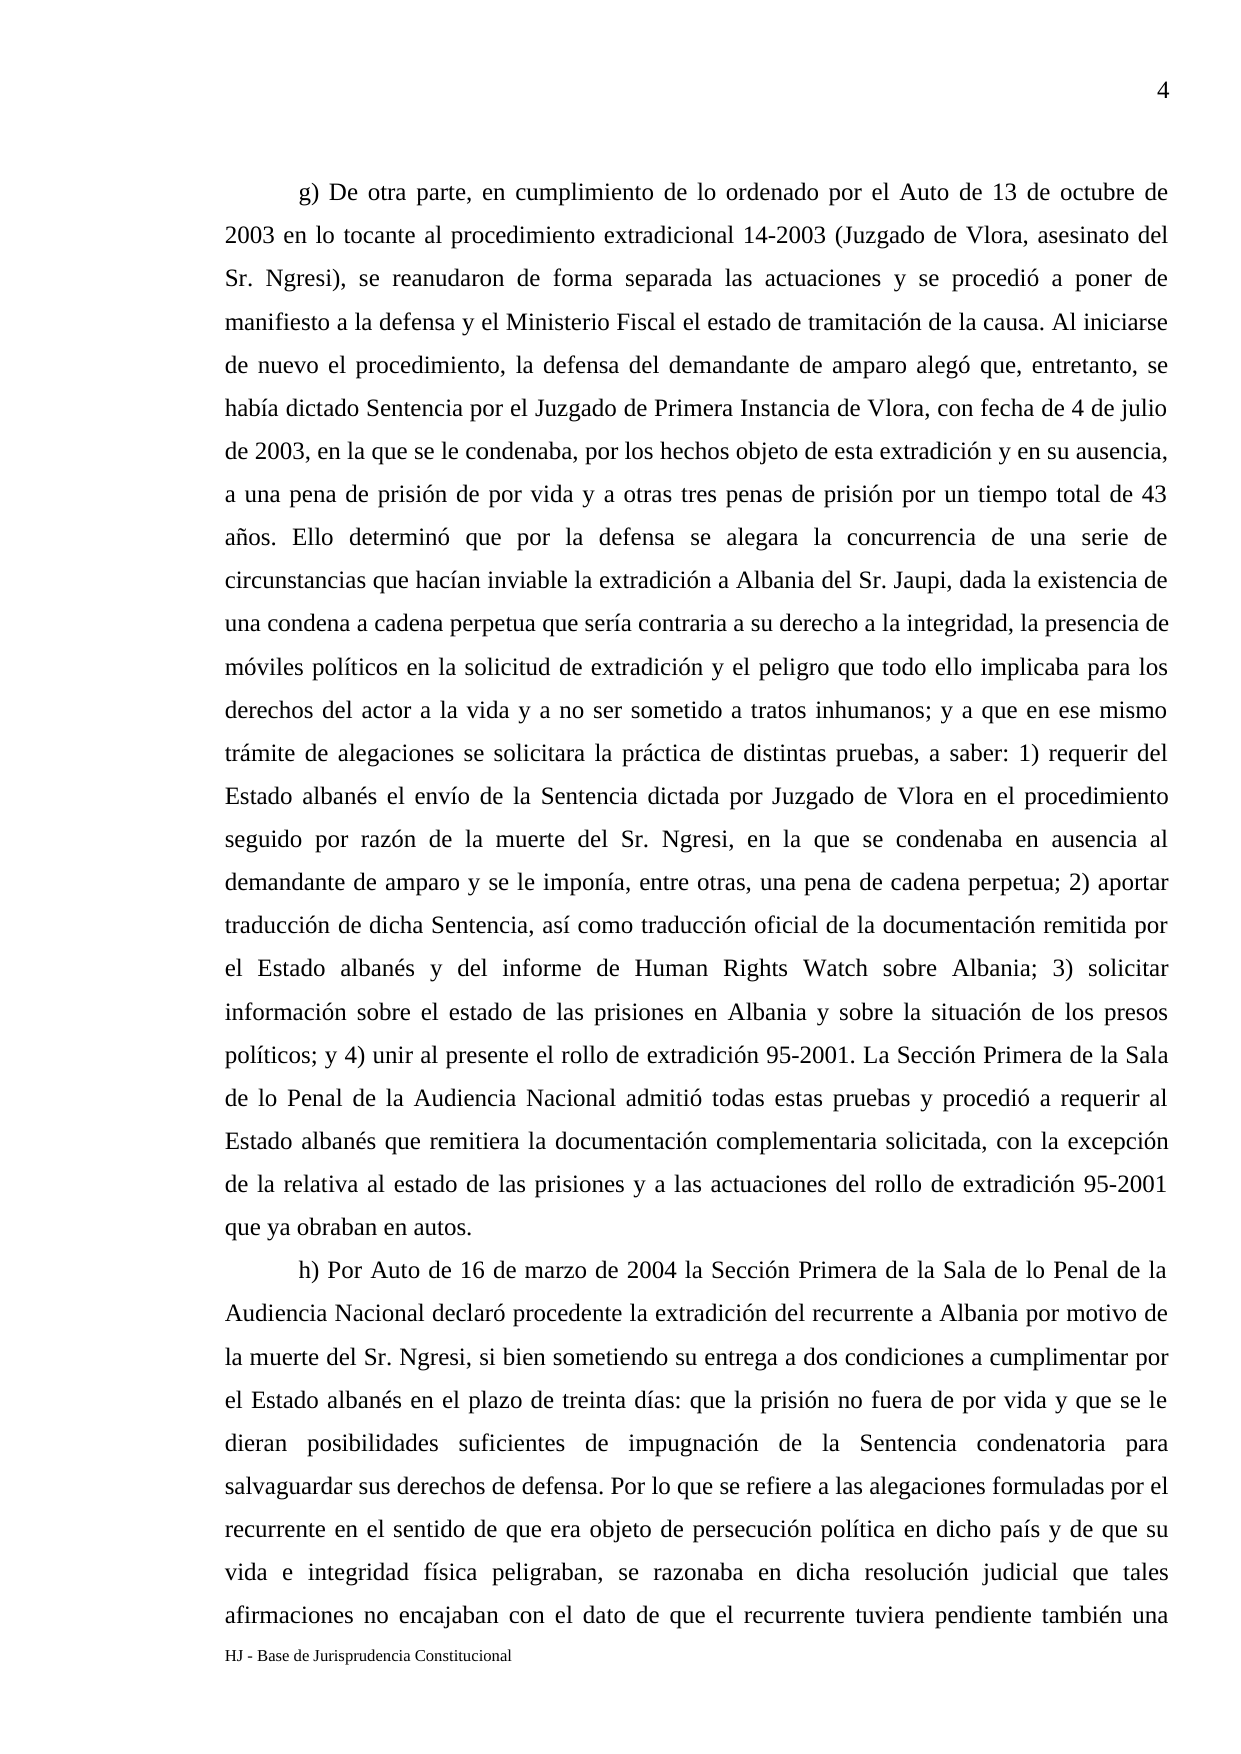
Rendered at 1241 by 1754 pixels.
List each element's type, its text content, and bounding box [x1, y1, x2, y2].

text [224, 1255, 1169, 1629]
text g) De otra parte, en cumplimiento de lo ordenado por el Auto de 13 de octubre de 2003 en lo tocante al procedimiento extradicional 14-2003 (Juzgado de Vlora, asesinato del Sr. Ngresi), se reanudaron de forma separada las actuaciones y se procedió a poner de manifiesto a la defensa y el Ministerio Fiscal el estado de tramitación de la causa. Al iniciarse de nuevo el procedimiento, la defensa del demandante de amparo alegó que, entretanto, se había dictado Sentencia por el Juzgado de Primera Instancia de Vlora, con fecha de 4 de julio de 2003, en la que se le condenaba, por los hechos objeto de esta extradición y en su ausencia, a una pena de prisión de por vida y a otras tres penas de prisión por un tiempo total de 43 años. Ello determinó que por la defensa se alegara la concurrencia de una serie de circunstancias que hacían inviable la extradición a Albania del Sr. Jaupi, dada la existencia de una condena a cadena perpetua que sería contraria a su derecho a la integridad, la presencia de móviles políticos en la solicitud de extradición y el peligro que todo ello implicaba para los derechos del actor a la vida y a no ser sometido a tratos inhumanos; y a que en ese mismo trámite de alegaciones se solicitara la práctica de distintas pruebas, a saber: 1) requerir del Estado albanés el envío de la Sentencia dictada por Juzgado de Vlora en el procedimiento seguido por razón de la muerte del Sr. Ngresi, en la que se condenaba en ausencia al demandante de amparo y se le imponía, entre otras, una pena de cadena perpetua; 2) aportar traducción de dicha Sentencia, así como traducción oficial de la documentación remitida por el Estado albanés y del informe de Human Rights Watch sobre Albania; 3) solicitar información sobre el estado de las prisiones en Albania y sobre la situación de los presos políticos; y 4) unir al presente el rollo de extradición 95-2001. La Sección Primera de la Sala de lo Penal de la Audiencia Nacional admitió todas estas pruebas y procedió a requerir al Estado albanés que remitiera la documentación complementaria solicitada, con la excepción de la relativa al estado de las prisiones y a las actuaciones del rollo de extradición 95-2001 que ya obraban en autos. [224, 177, 1169, 1241]
